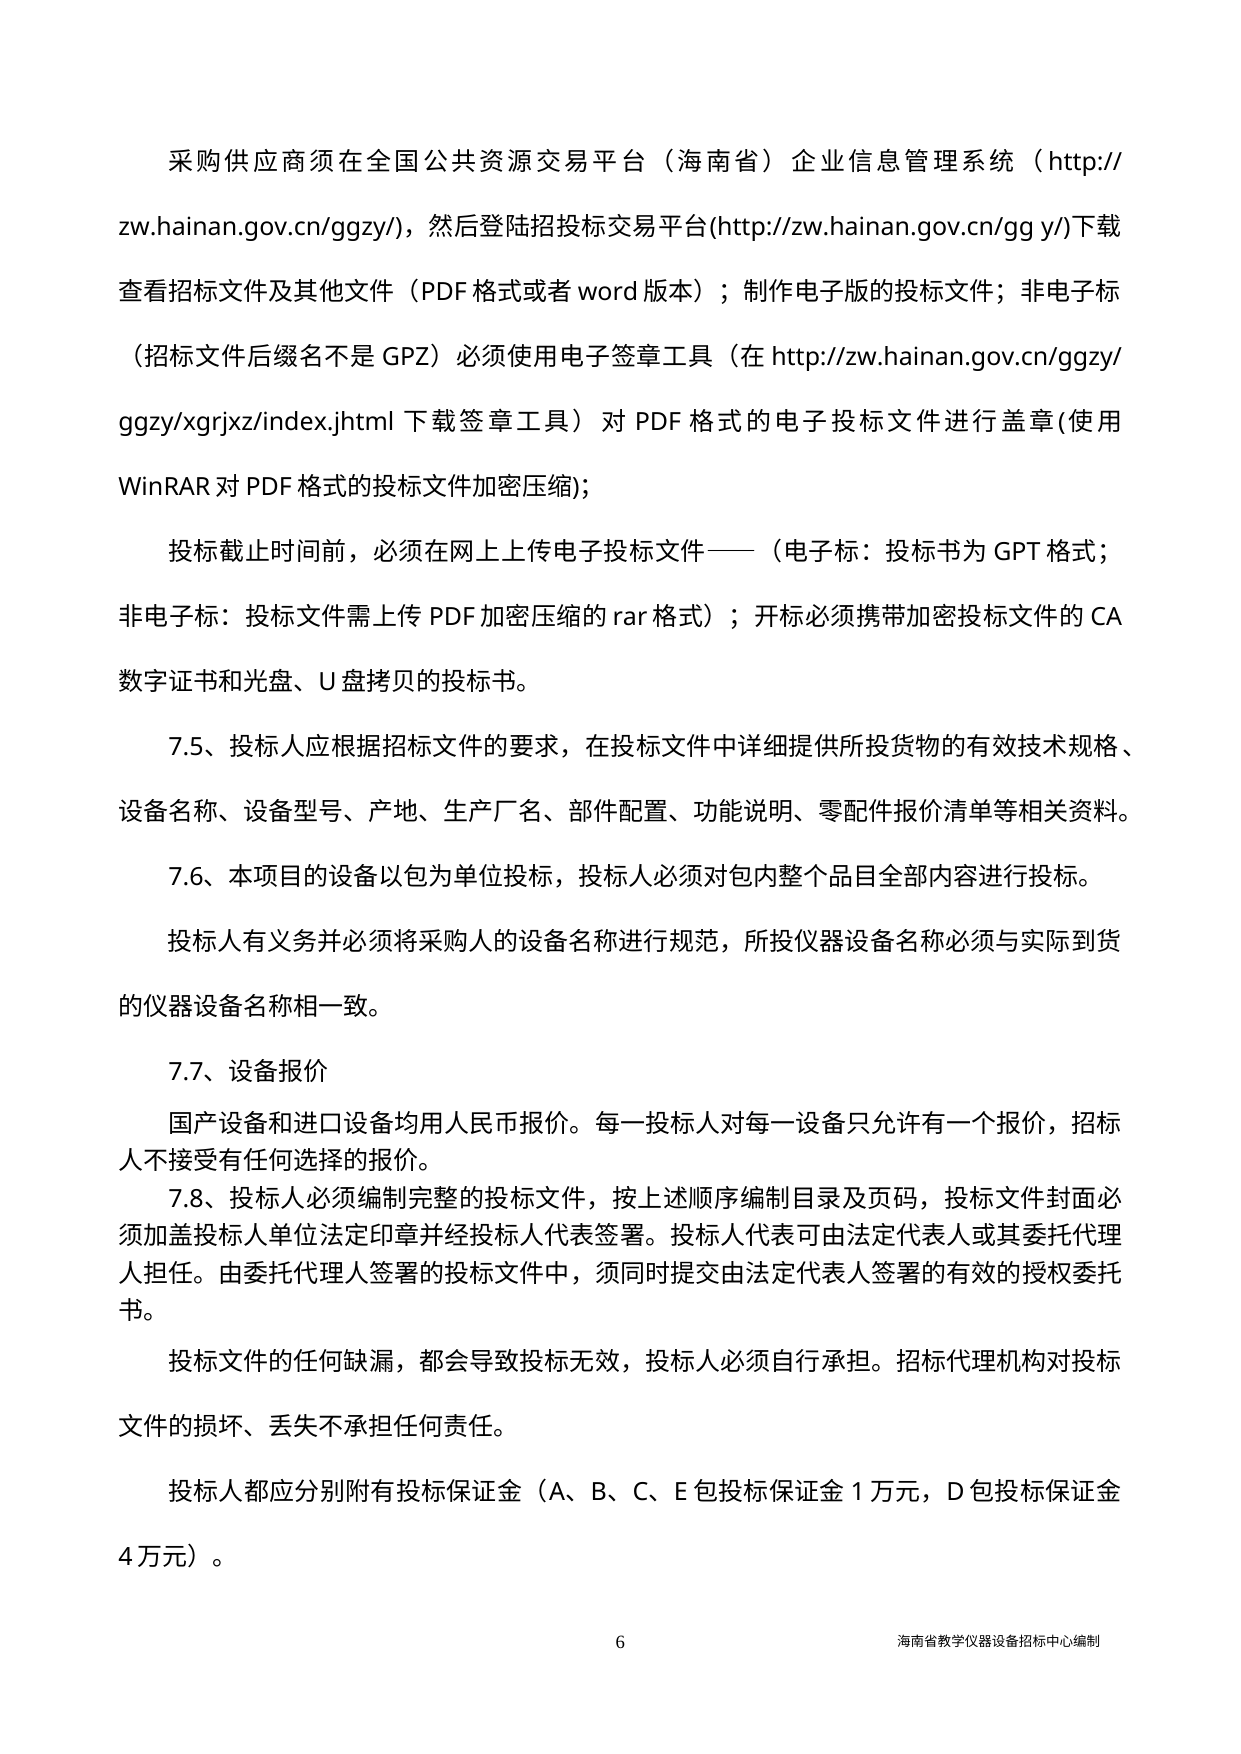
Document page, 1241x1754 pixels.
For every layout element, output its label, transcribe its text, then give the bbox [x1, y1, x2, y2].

text 7.7、设备报价 [118, 1037, 1122, 1102]
text 7.6、本项目的设备以包为单位投标，投标人必须对包内整个品目全部内容进行投标。 [118, 842, 1122, 907]
text 国产设备和进口设备均用人民币报价。每一投标人对每一设备只允许有一个报价，招标人不接受有任何选择的报价。 [118, 1102, 1122, 1177]
text 投标人有义务并必须将采购人的设备名称进行规范，所投仪器设备名称必须与实际到货的仪器设备名称相一致。 [118, 907, 1122, 1037]
text 投标文件的任何缺漏，都会导致投标无效，投标人必须自行承担。招标代理机构对投标文件的损坏、丢失不承担任何责任。 [118, 1327, 1122, 1457]
text 7.8、投标人必须编制完整的投标文件，按上述顺序编制目录及页码，投标文件封面必须加盖投标人单位法定印章并经投标人代表签署。投标人代表可由法定代表人或其委托代理人担任。由委托代理人签署的投标文件中，须同时提交由法定代表人签署的有效的授权委托书。 [118, 1177, 1122, 1327]
text 7.5、投标人应根据招标文件的要求，在投标文件中详细提供所投货物的有效技术规格、设备名称、设备型号、产地、生产厂名、部件配置、功能说明、零配件报价清单等相关资料。 [118, 712, 1122, 842]
text 投标人都应分别附有投标保证金（A、B、C、E包投标保证金1万元，D包投标保证金4万元）。 [118, 1457, 1122, 1587]
text 采购供应商须在全国公共资源交易平台（海南省）企业信息管理系统（http://zw.hainan.gov.cn/ggzy/)，然后登陆招投标交易平台(http://zw.hainan.gov.cn/gg y/)下载、查看招标文件及其他文件（PDF格式或者word版本）；制作电子版的投标文件；非电子标（招标文件后缀名不是GPZ）必须使用电子签章工具（在http://zw.hainan.gov.cn/ggzy/ggzy/xgrjxz/index.jhtml下载签章工具）对PDF格式的电子投标文件进行盖章(使用WinRAR对PDF格式的投标文件加密压缩)； [118, 127, 1122, 517]
text 投标截止时间前，必须在网上上传电子投标文件——（电子标：投标书为GPT格式；非电子标：投标文件需上传PDF加密压缩的rar格式）；开标必须携带加密投标文件的CA数字证书和光盘、U盘拷贝的投标书。 [118, 517, 1122, 712]
